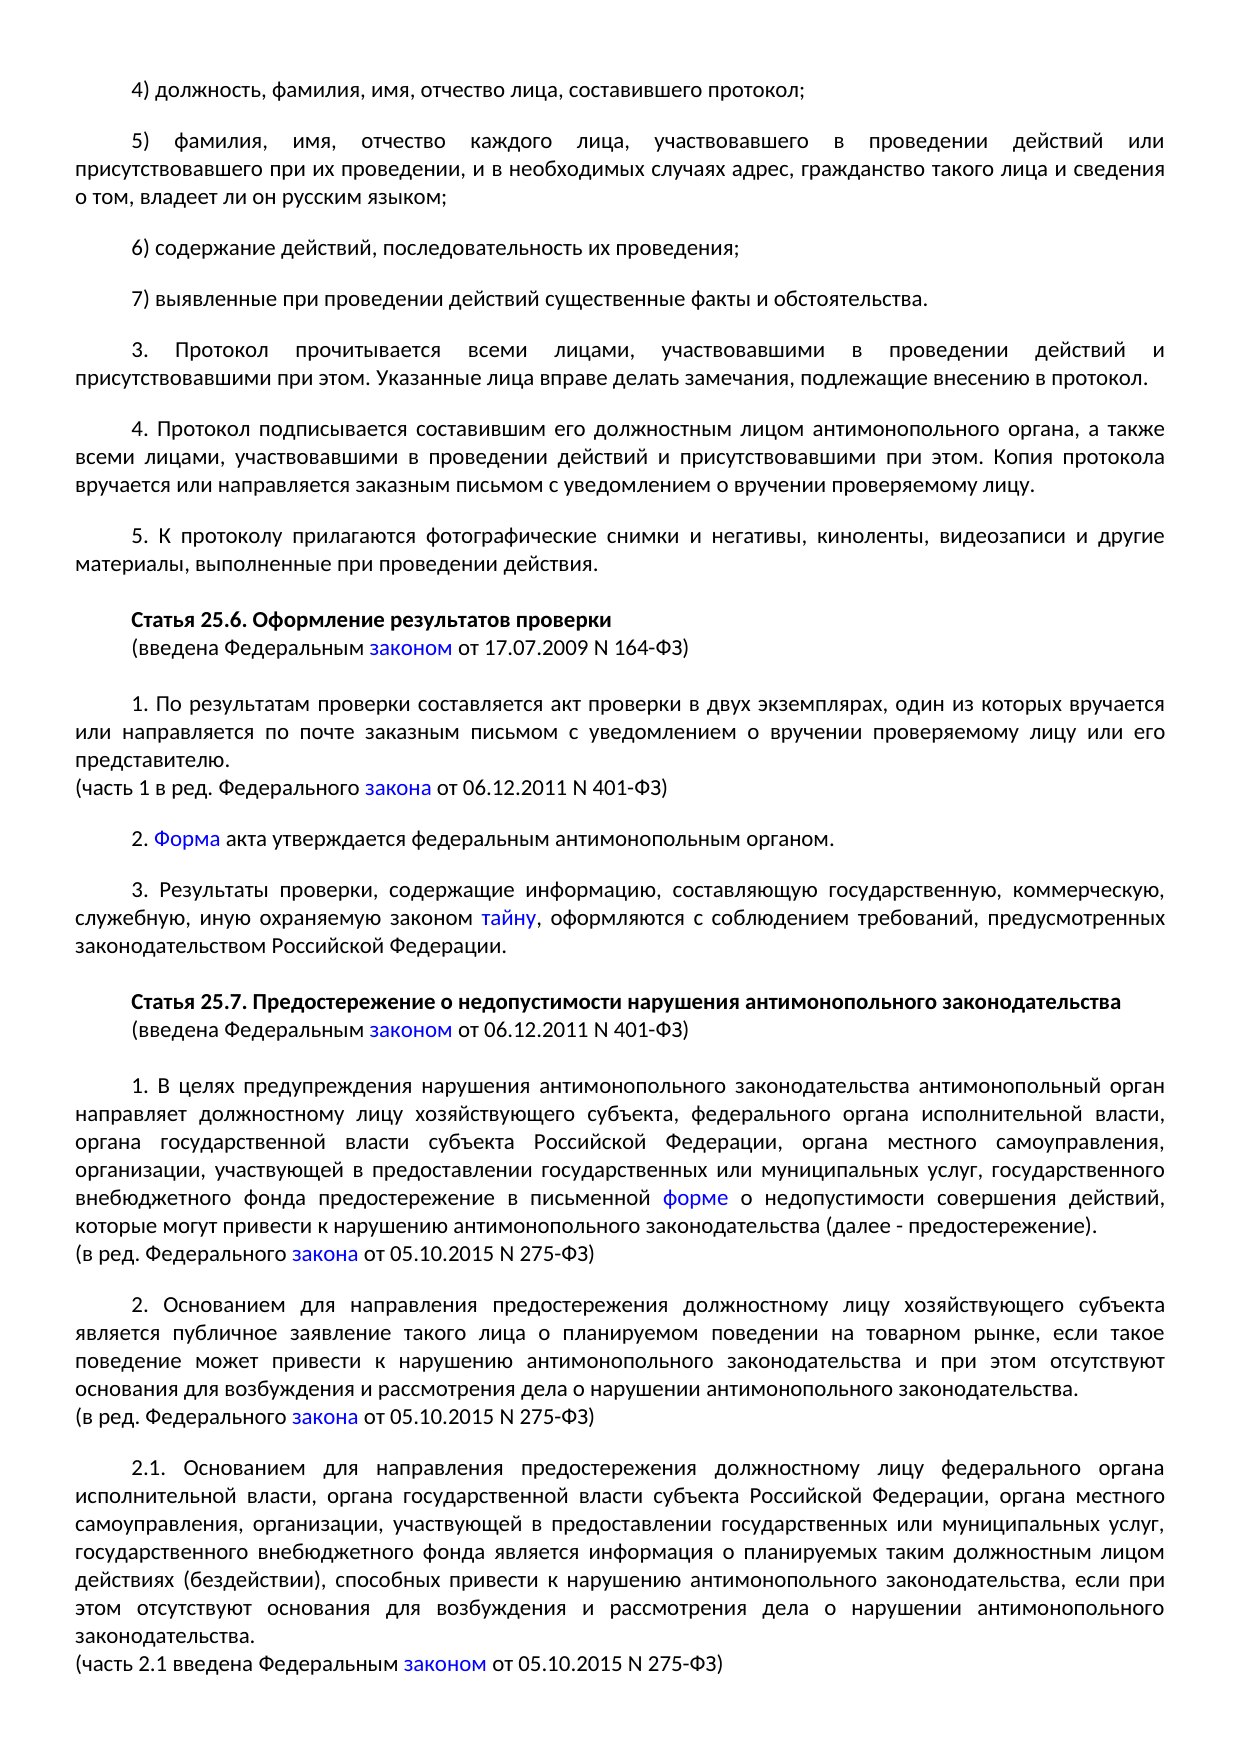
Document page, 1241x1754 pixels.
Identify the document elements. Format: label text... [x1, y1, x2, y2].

text 4. Протокол подписывается составившим его должностным лицом антимонопольного органа, а также всеми лицами, участвовавшими в проведении действий и присутствовавшими при этом. Копия протокола вручается или направляется заказным письмом с уведомлением о вручении проверяемому лицу. [75, 414, 1165, 498]
text 7) выявленные при проведении действий существенные факты и обстоятельства. [75, 284, 1165, 312]
text (в ред. Федерального закона от 05.10.2015 N 275-ФЗ) [75, 1239, 1165, 1267]
text 1. По результатам проверки составляется акт проверки в двух экземплярах, один из которых вручается или направляется по почте заказным письмом с уведомлением о вручении проверяемому лицу или его представителю. [75, 689, 1165, 773]
text 4) должность, фамилия, имя, отчество лица, составившего протокол; [75, 75, 1165, 103]
text 2.1. Основанием для направления предостережения должностному лицу федерального органа исполнительной власти, органа государственной власти субъекта Российской Федерации, органа местного самоуправления, организации, участвующей в предоставлении государственных или муниципальных услуг, государственного внебюджетного фонда является информация о планируемых таким должностным лицом действиях (бездействии), способных привести к нарушению антимонопольного законодательства, если при этом отсутствуют основания для возбуждения и рассмотрения дела о нарушении антимонопольного законодательства. [75, 1453, 1165, 1649]
text (введена Федеральным законом от 06.12.2011 N 401-ФЗ) [75, 1015, 1165, 1043]
text (введена Федеральным законом от 17.07.2009 N 164-ФЗ) [75, 633, 1165, 661]
text 6) содержание действий, последовательность их проведения; [75, 233, 1165, 261]
text (часть 1 в ред. Федерального закона от 06.12.2011 N 401-ФЗ) [75, 773, 1165, 801]
text 5) фамилия, имя, отчество каждого лица, участвовавшего в проведении действий или присутствовавшего при их проведении, и в необходимых случаях адрес, гражданство такого лица и сведения о том, владеет ли он русским языком; [75, 126, 1165, 210]
text (часть 2.1 введена Федеральным законом от 05.10.2015 N 275-ФЗ) [75, 1649, 1165, 1677]
text 1. В целях предупреждения нарушения антимонопольного законодательства антимонопольный орган направляет должностному лицу хозяйствующего субъекта, федерального органа исполнительной власти, органа государственной власти субъекта Российской Федерации, органа местного самоуправления, организации, участвующей в предоставлении государственных или муниципальных услуг, государственного внебюджетного фонда предостережение в письменной форме о недопустимости совершения действий, которые могут привести к нарушению антимонопольного законодательства (далее - предостережение). [75, 1071, 1165, 1239]
text 3. Протокол прочитывается всеми лицами, участвовавшими в проведении действий и присутствовавшими при этом. Указанные лица вправе делать замечания, подлежащие внесению в протокол. [75, 335, 1165, 391]
text (в ред. Федерального закона от 05.10.2015 N 275-ФЗ) [75, 1402, 1165, 1430]
title Статья 25.6. Оформление результатов проверки [75, 605, 1165, 633]
text 2. Форма акта утверждается федеральным антимонопольным органом. [75, 824, 1165, 852]
text 3. Результаты проверки, содержащие информацию, составляющую государственную, коммерческую, служебную, иную охраняемую законом тайну, оформляются с соблюдением требований, предусмотренных законодательством Российской Федерации. [75, 875, 1165, 959]
title Статья 25.7. Предостережение о недопустимости нарушения антимонопольного законодательства [75, 987, 1165, 1015]
text 5. К протоколу прилагаются фотографические снимки и негативы, киноленты, видеозаписи и другие материалы, выполненные при проведении действия. [75, 521, 1165, 577]
text 2. Основанием для направления предостережения должностному лицу хозяйствующего субъекта является публичное заявление такого лица о планируемом поведении на товарном рынке, если такое поведение может привести к нарушению антимонопольного законодательства и при этом отсутствуют основания для возбуждения и рассмотрения дела о нарушении антимонопольного законодательства. [75, 1290, 1165, 1402]
